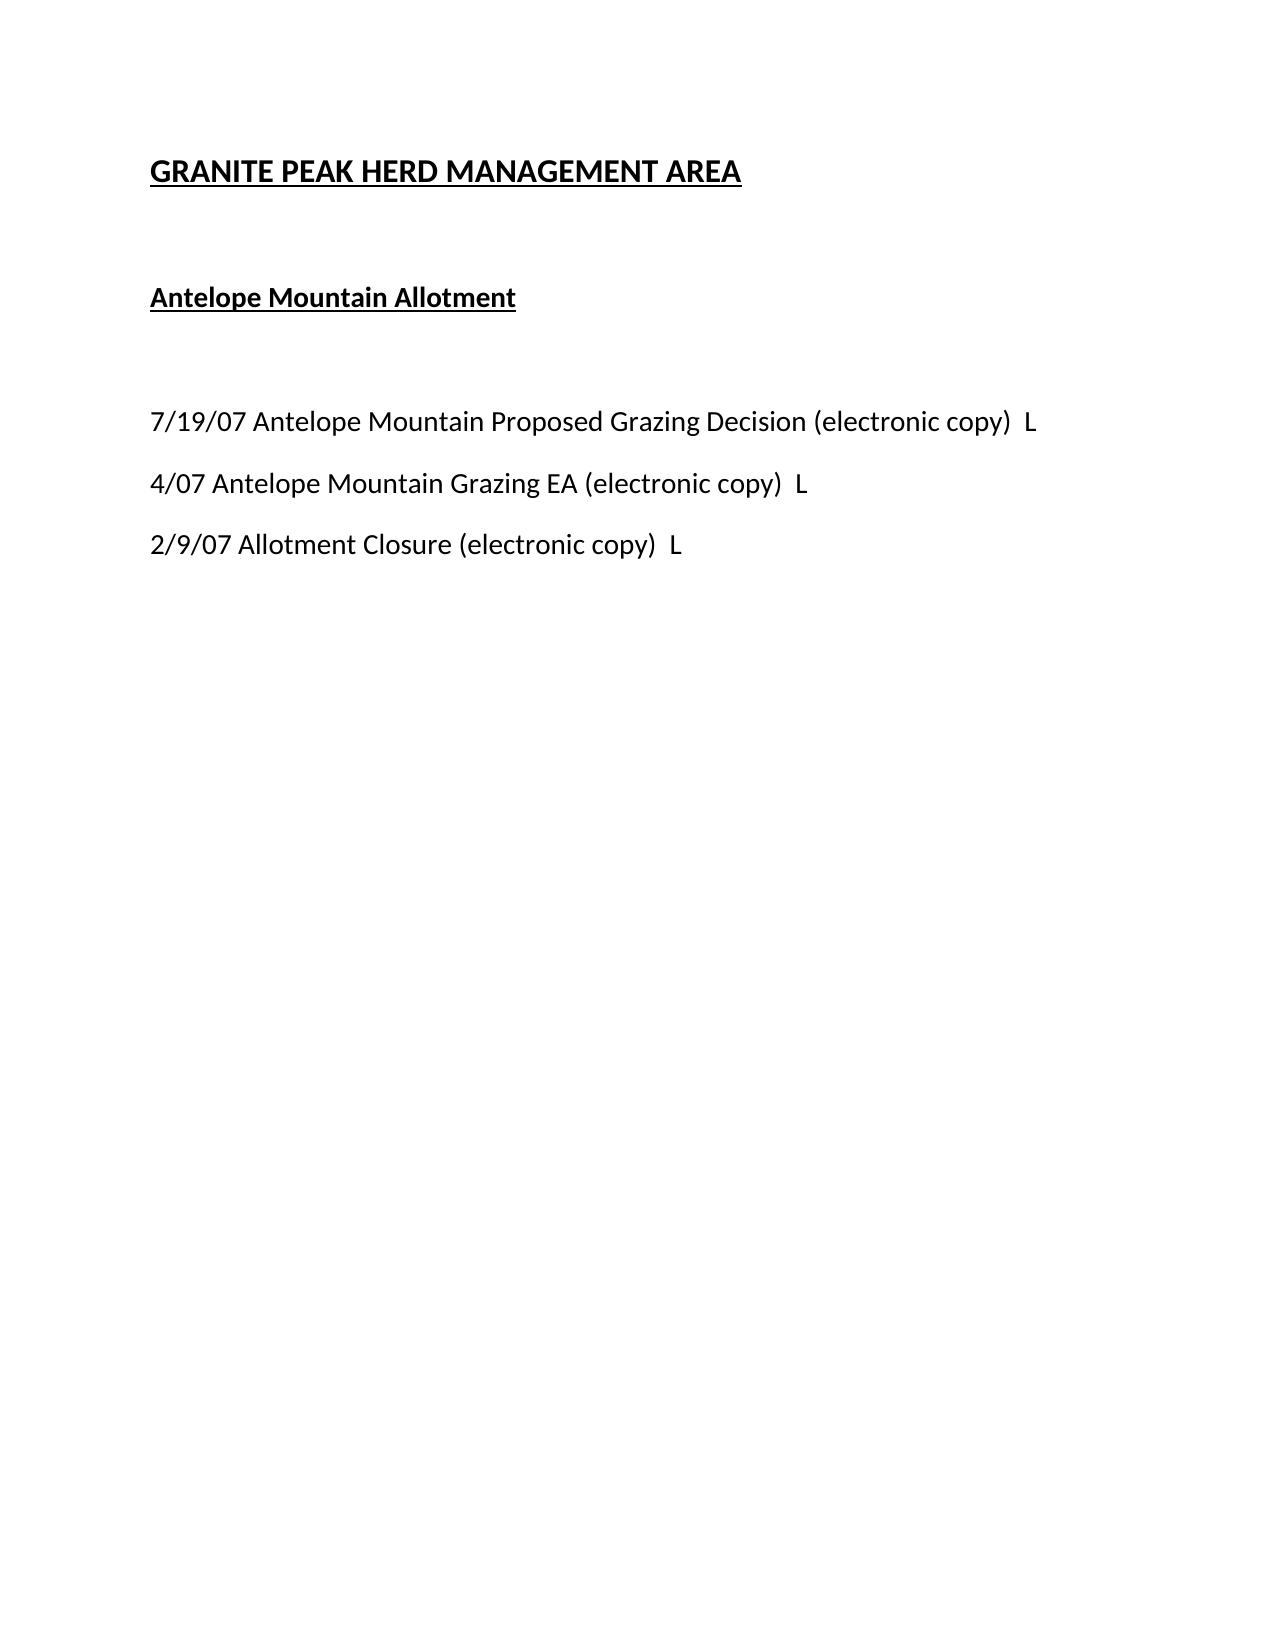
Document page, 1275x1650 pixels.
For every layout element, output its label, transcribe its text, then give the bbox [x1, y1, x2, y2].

text Antelope Mountain Allotment [150, 279, 1125, 315]
text 2/9/07 Allotment Closure (electronic copy) L [150, 526, 1125, 562]
text 4/07 Antelope Mountain Grazing EA (electronic copy) L [150, 465, 1125, 500]
text GRANITE PEAK HERD MANAGEMENT AREA [150, 150, 1125, 191]
text 7/19/07 Antelope Mountain Proposed Grazing Decision (electronic copy) L [150, 403, 1125, 438]
